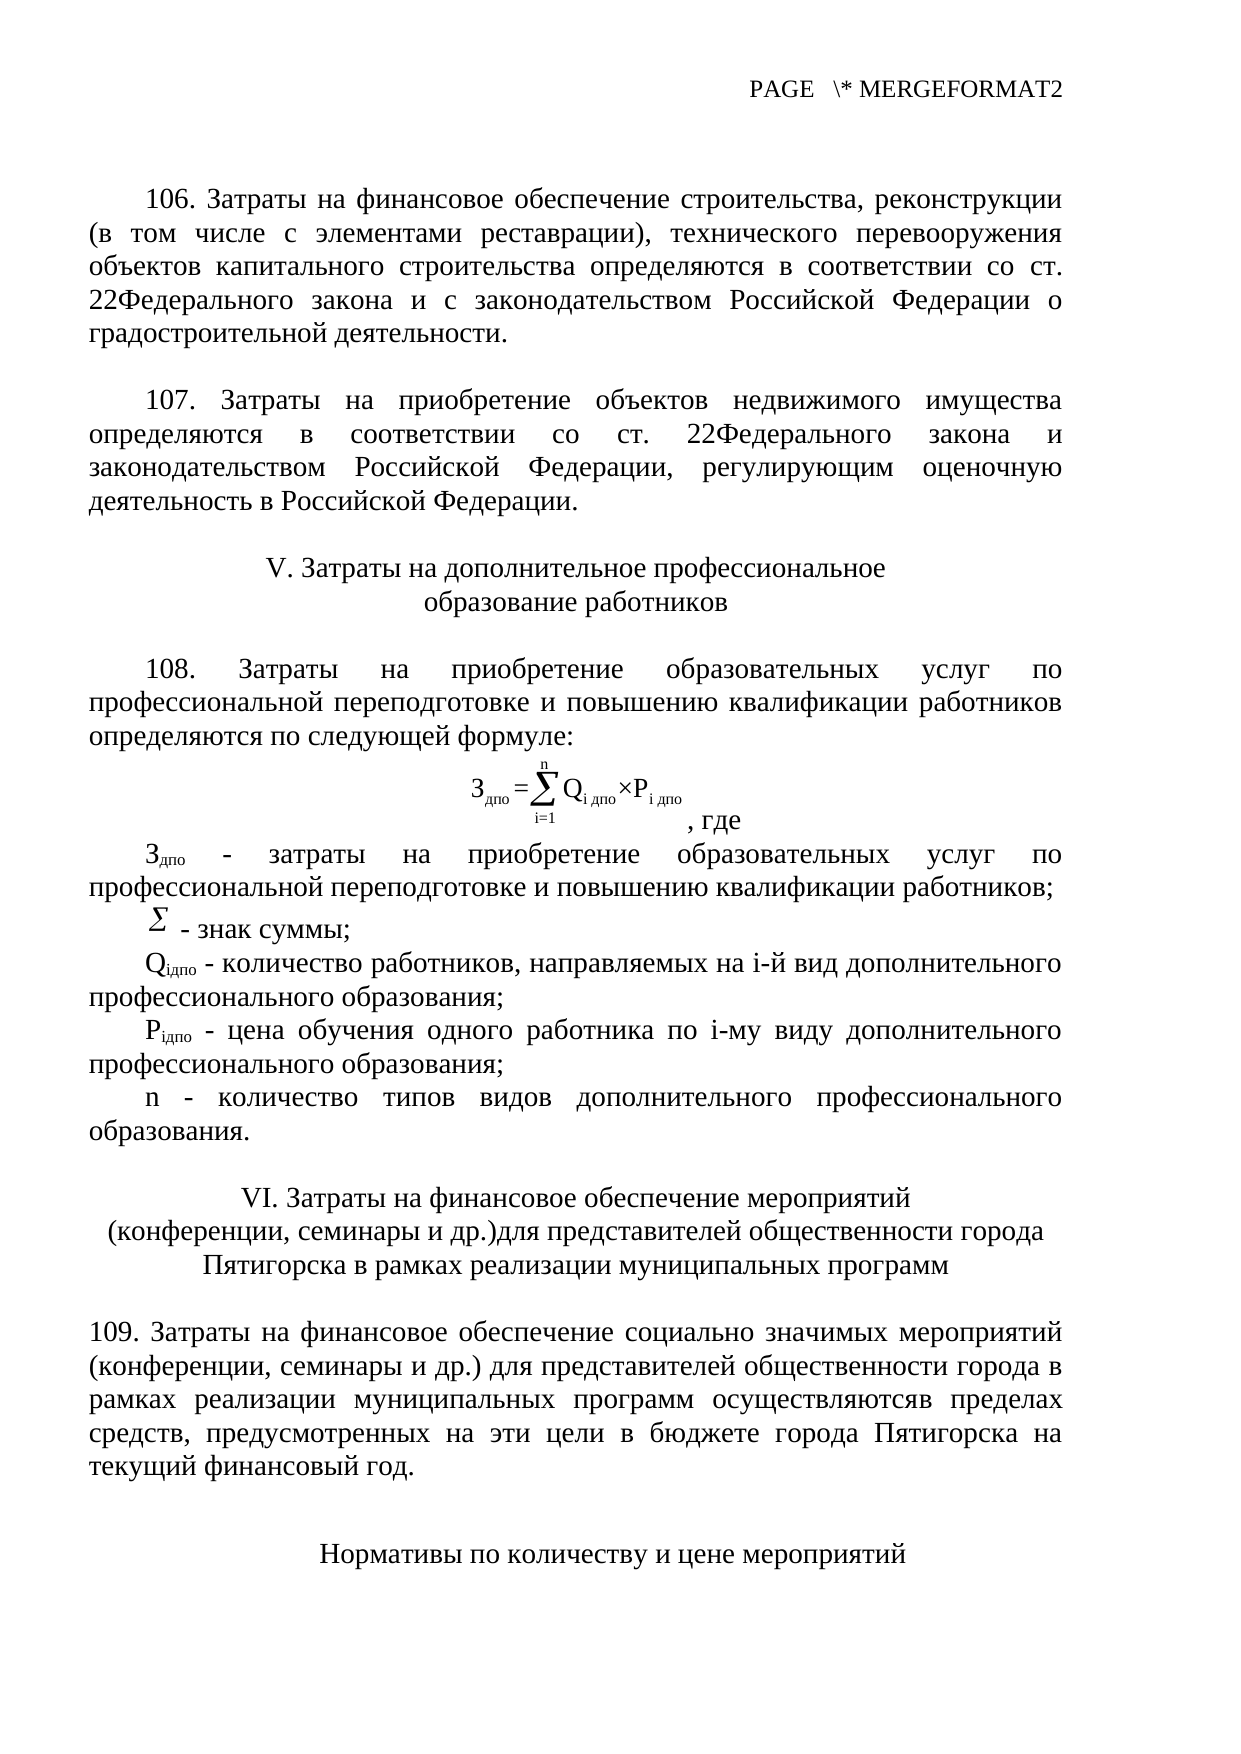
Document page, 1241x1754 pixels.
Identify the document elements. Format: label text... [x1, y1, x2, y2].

text n - количество типов видов дополнительного профессионального образования. [88, 1079, 1063, 1146]
text Нормативы по количеству и цене мероприятий [88, 1536, 1063, 1570]
text - знак суммы; [88, 903, 1063, 945]
text , где [88, 751, 1063, 836]
text образование работников [88, 584, 1063, 617]
text Здпо - затраты на приобретение образовательных услуг по профессиональной переподготовке и повышению квалификации работников; [88, 836, 1063, 903]
text Qiдпо - количество работников, направляемых на i-й вид дополнительного профессионального образования; [88, 945, 1063, 1012]
text Piдпо - цена обучения одного работника по i-му виду дополнительного профессионального образования; [88, 1012, 1063, 1079]
text 109. Затраты на финансовое обеспечение социально значимых мероприятий (конференции, семинары и др.) для представителей общественности города в рамках реализации муниципальных программ осуществляютсяв пределах средств, предусмотренных на эти цели в бюджете города Пятигорска на текущий финансовый год. [88, 1314, 1063, 1482]
text (конференции, семинары и др.)для представителей общественности города Пятигорска в рамках реализации муниципальных программ [88, 1213, 1063, 1281]
text 108. Затраты на приобретение образовательных услуг по профессиональной переподготовке и повышению квалификации работников определяются по следующей формуле: [88, 651, 1063, 751]
text VI. Затраты на финансовое обеспечение мероприятий [88, 1180, 1063, 1213]
text 106. Затраты на финансовое обеспечение строительства, реконструкции (в том числе с элементами реставрации), технического перевооружения объектов капитального строительства определяются в соответствии со ст. 22Федерального закона и с законодательством Российской Федерации о градостроительной деятельности. [88, 181, 1063, 349]
text V. Затраты на дополнительное профессиональное [88, 550, 1063, 584]
text 107. Затраты на приобретение объектов недвижимого имущества определяются в соответствии со ст. 22Федерального закона и законодательством Российской Федерации, регулирующим оценочную деятельность в Российской Федерации. [88, 382, 1063, 517]
